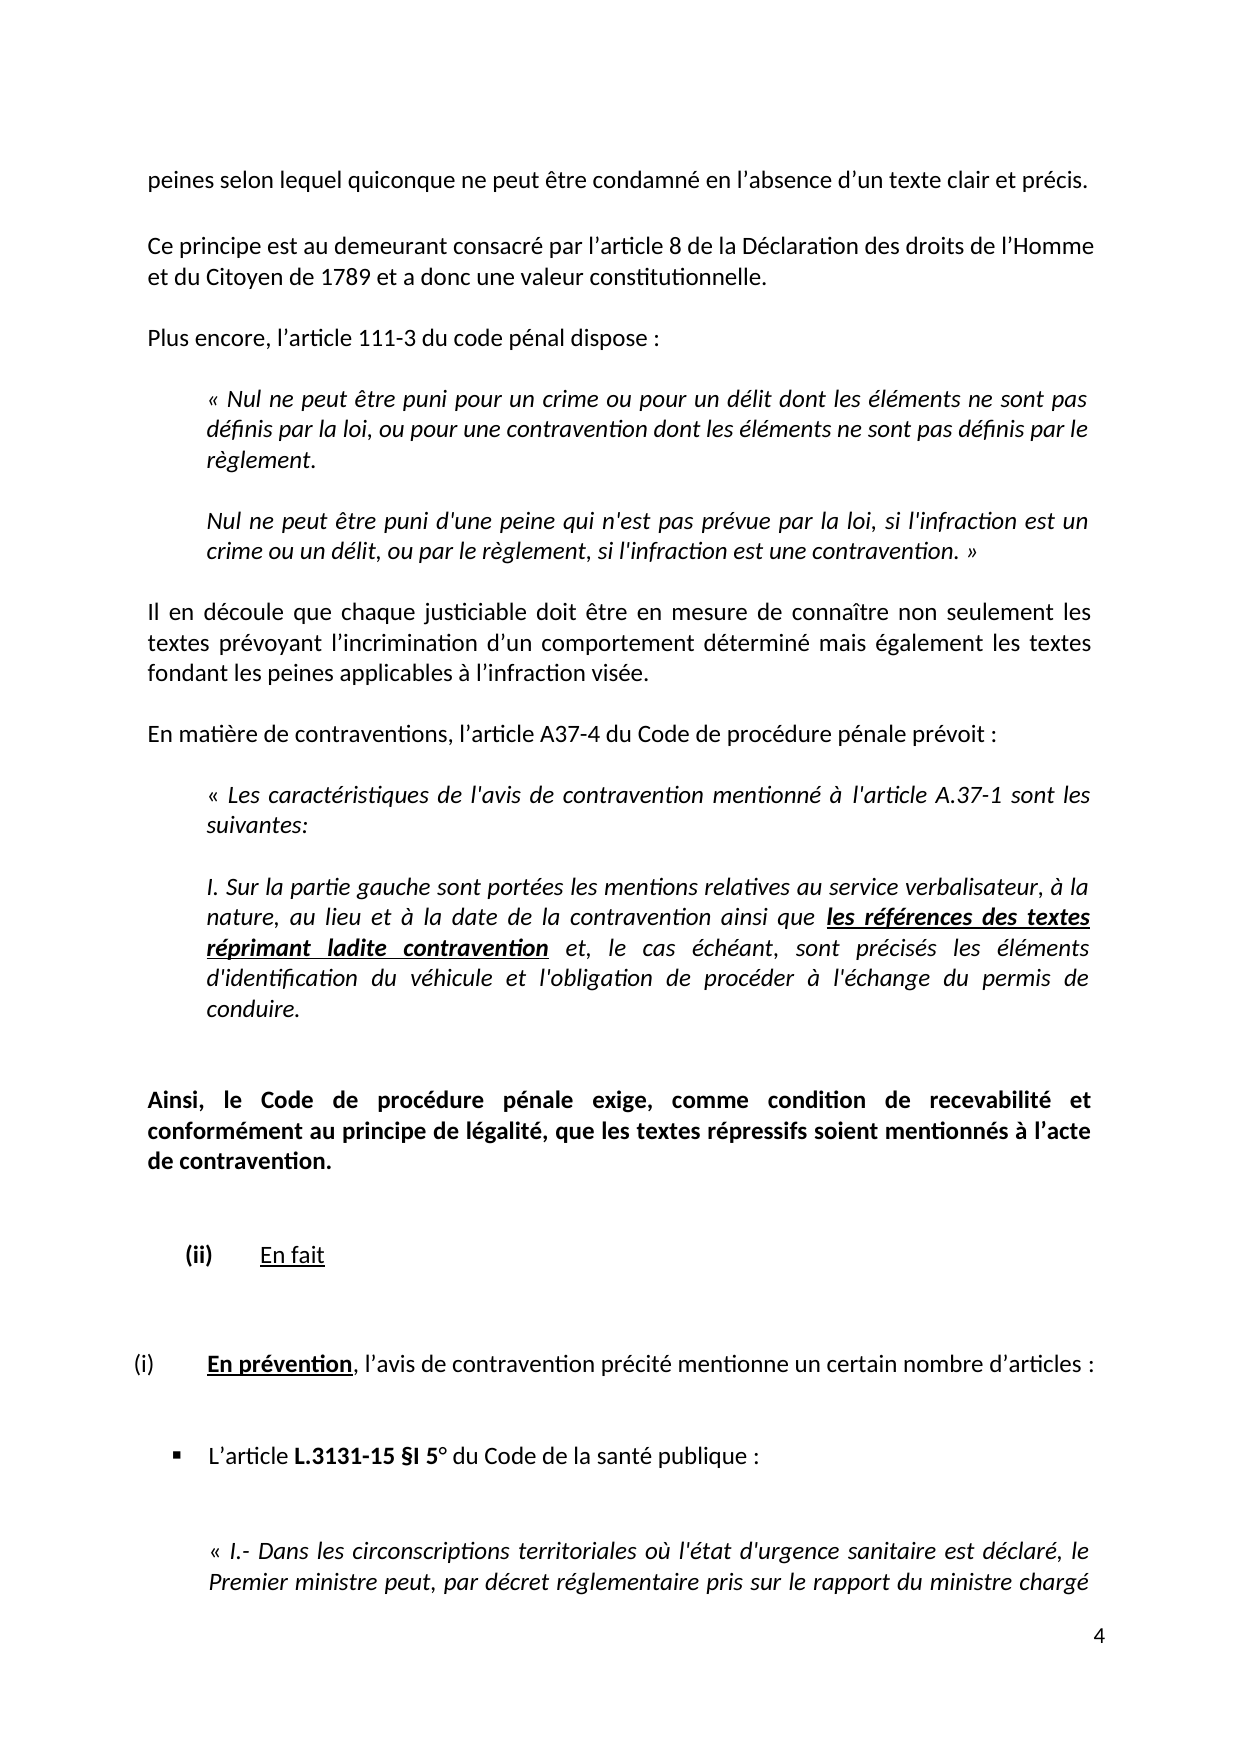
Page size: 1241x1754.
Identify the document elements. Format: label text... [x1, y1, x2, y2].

text Ce principe est au demeurant consacré par l’article 8 de la Déclaration des droits de l’Homme [147, 230, 1105, 261]
text Il en découle que chaque justiciable doit être en mesure de connaître non seulement les textes prévoyant l’incrimination d’un comportement déterminé mais également les textes fondant les peines applicables à l’infraction visée. [147, 596, 1093, 688]
list Sur la partie gauche sont portées les mentions relatives au service verbalisateur, à la nature, au lieu et à la date de la contravention ainsi que les références des textes réprimant ladite contravention et, le cas échéant, sont précisés les éléments d'identification du véhicule et l'obligation de procéder à l'échange du permis de conduire. [206, 871, 1093, 1023]
list En fait [185, 1239, 1105, 1270]
text En matière de contraventions, l’article A37-4 du Code de procédure pénale prévoit : [147, 718, 1105, 749]
text (i) En prévention, l’avis de contravention précité mentionne un certain nombre d’articles : [133, 1348, 1105, 1379]
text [208, 1535, 1092, 1596]
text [147, 164, 1105, 195]
list L’article L.3131-15 §I 5° du Code de la santé publique : [171, 1440, 1105, 1470]
text Nul ne peut être puni d'une peine qui n'est pas prévue par la loi, si l'infraction est un crime ou un délit, ou par le règlement, si l'infraction est une contravention. » [206, 505, 1093, 566]
subtitle Ainsi, le Code de procédure pénale exige, comme condition de recevabilité et conformément au principe de légalité, que les textes répressifs soient mentionnés à l’acte de contravention. [147, 1084, 1093, 1176]
text et du Citoyen de 1789 et a donc une valeur constitutionnelle. [147, 261, 1105, 291]
text « Les caractéristiques de l'avis de contravention mentionné à l'article A.37-1 sont les suivantes: [206, 779, 1093, 840]
text « Nul ne peut être puni pour un crime ou pour un délit dont les éléments ne sont pas définis par la loi, ou pour une contravention dont les éléments ne sont pas définis par le règlement. [206, 383, 1092, 474]
text Plus encore, l’article 111-3 du code pénal dispose : [147, 322, 1105, 352]
